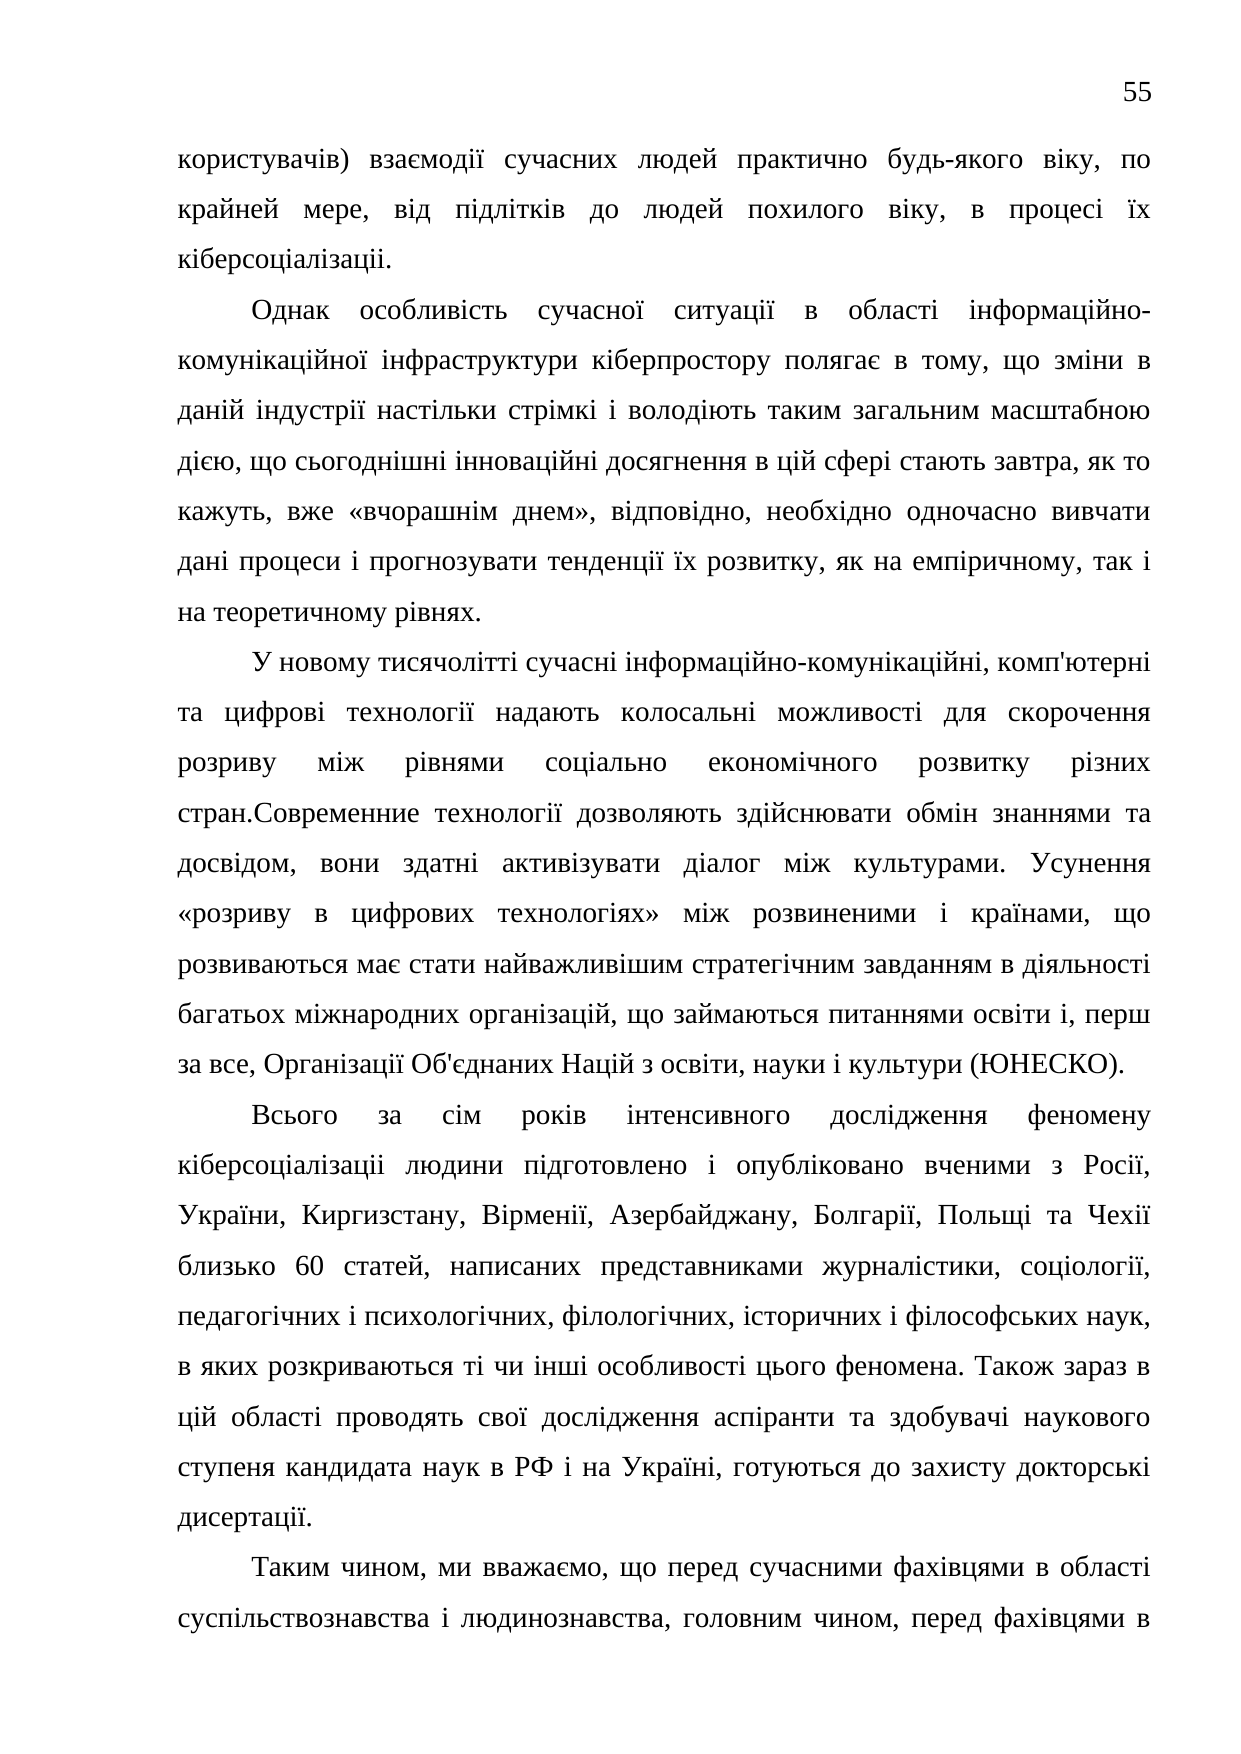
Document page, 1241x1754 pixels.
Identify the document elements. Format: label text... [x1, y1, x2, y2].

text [177, 141, 1152, 275]
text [177, 1549, 1152, 1633]
text У новому тисячолітті сучасні інформаційно-комунікаційні, комп'ютерні та цифрові технології надають колосальні можливості для скорочення розриву між рівнями соціально економічного розвитку різних стран.Современние технології дозволяють здійснювати обмін знаннями та досвідом, вони здатні активізувати діалог між культурами. Усунення «розриву в цифрових технологіях» між розвиненими і країнами, що розвиваються має стати найважливішим стратегічним завданням в діяльності багатьох міжнародних організацій, що займаються питаннями освіти і, перш за все, Організації Об'єднаних Націй з освіти, науки і культури (ЮНЕСКО). [177, 644, 1152, 1080]
text Всього за сім років інтенсивного дослідження феномену кіберсоціалізаціі людини підготовлено і опубліковано вченими з Росії, України, Киргизстану, Вірменії, Азербайджану, Болгарії, Польщі та Чехії близько 60 статей, написаних представниками журналістики, соціології, педагогічних і психологічних, філологічних, історичних і філософських наук, в яких розкриваються ті чи інші особливості цього феномена. Також зараз в цій області проводять свої дослідження аспіранти та здобувачі наукового ступеня кандидата наук в РФ і на Україні, готуються до захисту докторські дисертації. [177, 1097, 1152, 1533]
text Однак особливість сучасної ситуації в області інформаційно-комунікаційної інфраструктури кіберпростору полягає в тому, що зміни в даній індустрії настільки стрімкі і володіють таким загальним масштабною дією, що сьогоднішні інноваційні досягнення в цій сфері стають завтра, як то кажуть, вже «вчорашнім днем», відповідно, необхідно одночасно вивчати дані процеси і прогнозувати тенденції їх розвитку, як на емпіричному, так і на теоретичному рівнях. [177, 292, 1152, 627]
